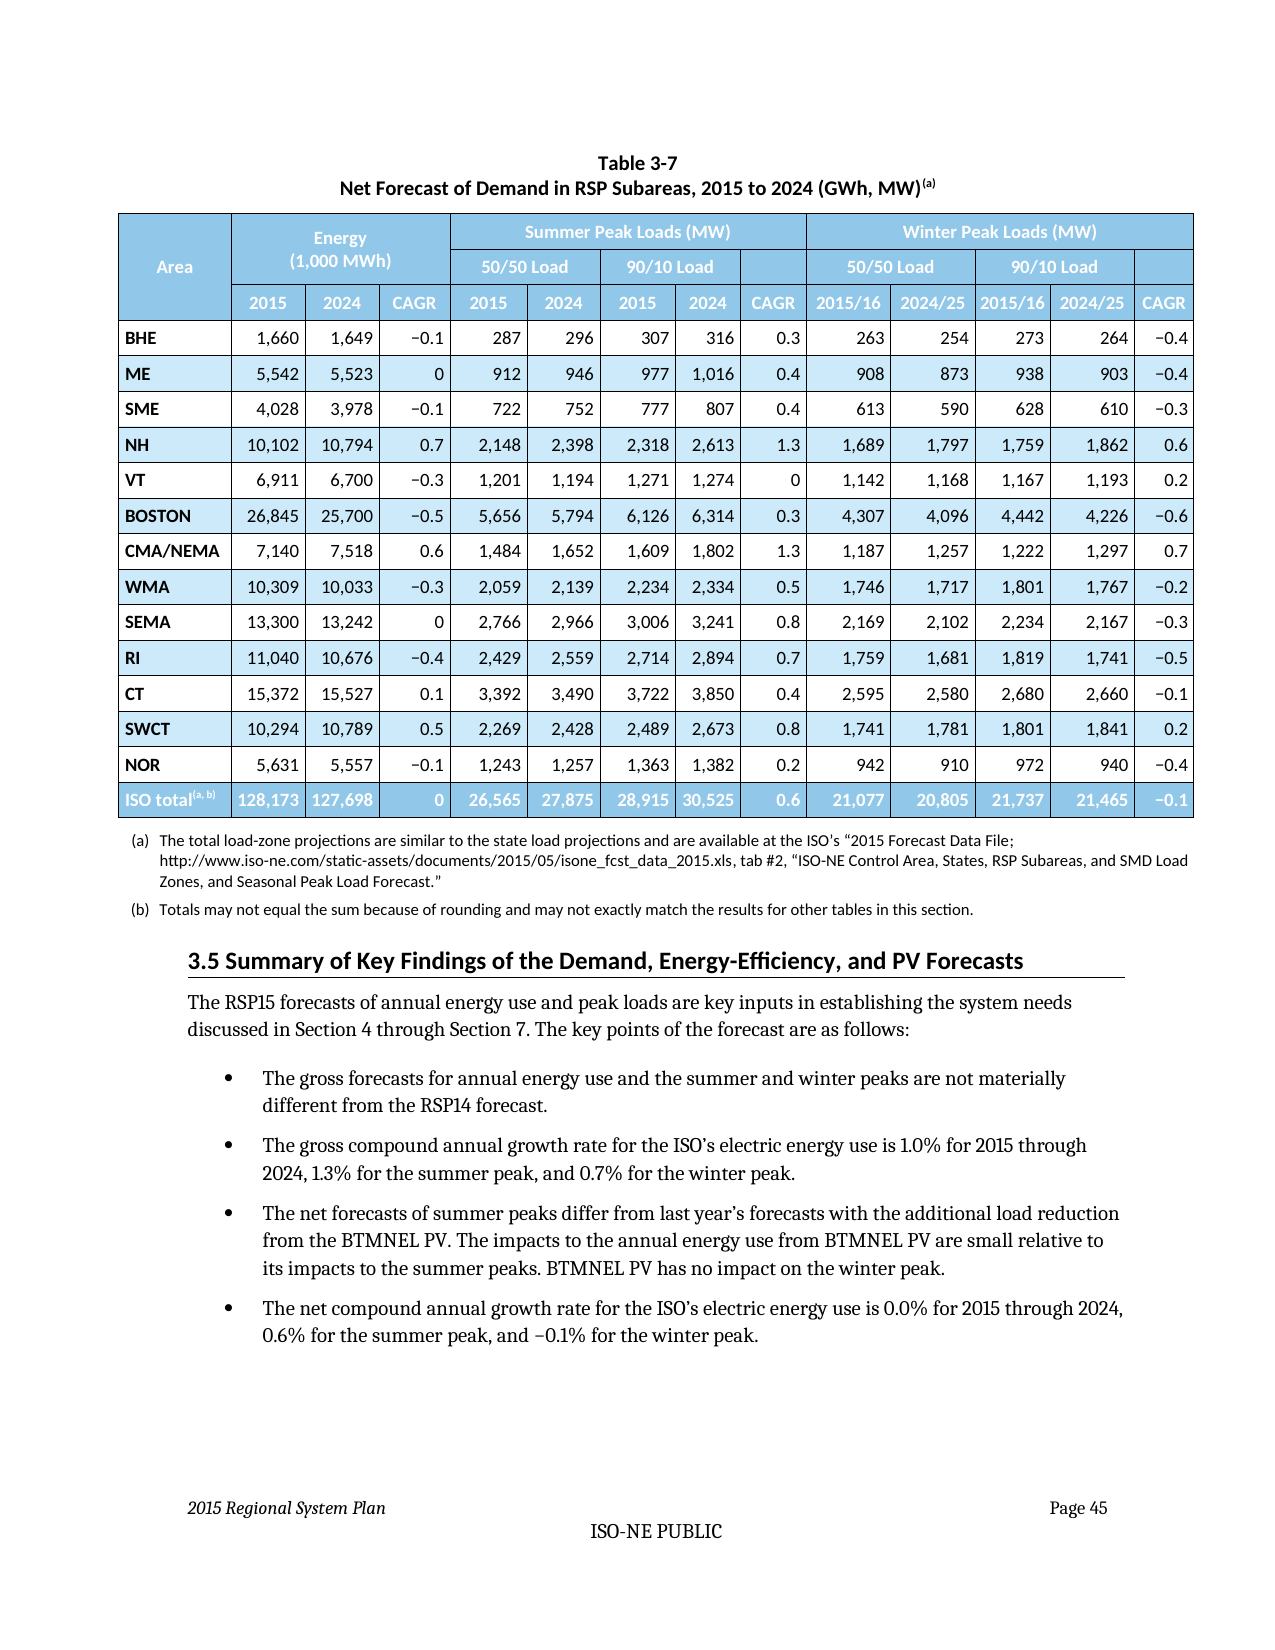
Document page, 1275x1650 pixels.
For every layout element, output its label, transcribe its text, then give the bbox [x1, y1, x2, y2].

table_cell BHE [119, 321, 231, 355]
table_cell 50/50 Load [451, 250, 600, 284]
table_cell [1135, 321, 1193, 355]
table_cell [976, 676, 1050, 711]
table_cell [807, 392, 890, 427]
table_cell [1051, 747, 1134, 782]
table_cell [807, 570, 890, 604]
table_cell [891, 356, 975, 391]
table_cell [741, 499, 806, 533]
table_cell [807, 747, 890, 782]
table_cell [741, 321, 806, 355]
table_cell 90/10 Load [976, 250, 1134, 284]
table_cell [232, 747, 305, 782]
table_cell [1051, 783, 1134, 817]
text The RSP15 forecasts of annual energy use and peak loads are key inputs in establishing the system needs discussed in Section 4 through Section 7. The key points of the forecast are as follows: [187, 990, 1125, 1042]
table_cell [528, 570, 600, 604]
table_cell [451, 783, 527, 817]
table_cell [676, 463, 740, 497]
table_cell CAGR [380, 285, 450, 320]
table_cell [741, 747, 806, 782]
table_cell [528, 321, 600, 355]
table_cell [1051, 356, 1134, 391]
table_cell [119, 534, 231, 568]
list The gross forecasts for annual energy use and the summer and winter peaks are not materially different from the RSP14 forecast. [225, 1066, 1125, 1118]
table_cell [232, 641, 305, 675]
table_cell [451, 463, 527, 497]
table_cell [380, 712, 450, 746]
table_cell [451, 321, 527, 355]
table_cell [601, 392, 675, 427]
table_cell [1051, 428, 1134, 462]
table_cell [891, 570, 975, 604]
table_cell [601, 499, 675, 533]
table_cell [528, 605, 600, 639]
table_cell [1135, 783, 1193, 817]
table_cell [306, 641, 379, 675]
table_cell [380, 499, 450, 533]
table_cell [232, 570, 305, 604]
table_cell 2024/25 [891, 285, 975, 320]
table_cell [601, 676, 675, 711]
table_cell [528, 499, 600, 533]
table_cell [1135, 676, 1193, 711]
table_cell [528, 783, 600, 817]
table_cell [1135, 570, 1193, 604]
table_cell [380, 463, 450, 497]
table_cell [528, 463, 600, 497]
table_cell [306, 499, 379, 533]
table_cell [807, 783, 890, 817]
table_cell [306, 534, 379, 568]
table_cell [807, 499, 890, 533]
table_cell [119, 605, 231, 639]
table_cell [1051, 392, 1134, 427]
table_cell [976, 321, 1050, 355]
table_cell 2024 [306, 285, 379, 320]
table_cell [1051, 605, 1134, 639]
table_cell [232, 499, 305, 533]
table_cell 1,649 [306, 321, 379, 355]
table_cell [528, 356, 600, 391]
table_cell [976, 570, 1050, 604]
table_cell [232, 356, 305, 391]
table_cell 2015 [451, 285, 527, 320]
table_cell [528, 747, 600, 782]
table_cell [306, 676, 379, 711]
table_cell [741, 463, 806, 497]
table_cell 90/10 Load [601, 250, 740, 284]
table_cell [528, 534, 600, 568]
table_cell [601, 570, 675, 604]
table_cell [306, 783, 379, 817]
list The gross compound annual growth rate for the ISO’s electric energy use is 1.0% for 2015 through 2024, 1.3% for the summer peak, and 0.7% for the winter peak. [225, 1134, 1125, 1185]
text (b) Totals may not equal the sum because of rounding and may not exactly match the results for other tables in this section. [131, 899, 1200, 920]
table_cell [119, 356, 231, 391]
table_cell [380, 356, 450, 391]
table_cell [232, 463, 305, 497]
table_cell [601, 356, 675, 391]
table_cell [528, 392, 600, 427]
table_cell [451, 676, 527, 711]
table_cell 2024/25 [1051, 285, 1134, 320]
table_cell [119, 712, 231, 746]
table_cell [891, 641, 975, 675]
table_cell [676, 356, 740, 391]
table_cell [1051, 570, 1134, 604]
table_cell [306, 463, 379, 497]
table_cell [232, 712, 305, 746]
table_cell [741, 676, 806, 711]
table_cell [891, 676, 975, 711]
list The net forecasts of summer peaks differ from last year’s forecasts with the additional load reduction from the BTMNEL PV. The impacts to the annual energy use from BTMNEL PV are small relative to its impacts to the summer peaks. BTMNEL PV has no impact on the winter peak. [225, 1201, 1125, 1280]
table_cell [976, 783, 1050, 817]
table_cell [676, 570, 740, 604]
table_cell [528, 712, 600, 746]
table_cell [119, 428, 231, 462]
table_cell 2015 [601, 285, 675, 320]
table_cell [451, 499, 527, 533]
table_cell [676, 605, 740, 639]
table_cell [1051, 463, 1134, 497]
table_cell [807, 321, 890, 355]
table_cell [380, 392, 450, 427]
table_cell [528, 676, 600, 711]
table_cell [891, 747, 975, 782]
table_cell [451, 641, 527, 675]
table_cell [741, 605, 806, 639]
list The net compound annual growth rate for the ISO’s electric energy use is 0.0% for 2015 through 2024, 0.6% for the summer peak, and −0.1% for the winter peak. [225, 1296, 1125, 1348]
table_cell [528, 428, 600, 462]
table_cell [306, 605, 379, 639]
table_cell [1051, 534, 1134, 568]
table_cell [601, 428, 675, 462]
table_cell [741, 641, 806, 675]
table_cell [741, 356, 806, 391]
table_cell −0.1 [380, 321, 450, 355]
table_cell 2015/16 [976, 285, 1050, 320]
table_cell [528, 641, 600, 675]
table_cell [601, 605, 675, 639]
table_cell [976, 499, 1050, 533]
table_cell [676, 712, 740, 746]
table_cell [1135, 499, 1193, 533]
table_header Energy (1,000 MWh) [232, 214, 450, 284]
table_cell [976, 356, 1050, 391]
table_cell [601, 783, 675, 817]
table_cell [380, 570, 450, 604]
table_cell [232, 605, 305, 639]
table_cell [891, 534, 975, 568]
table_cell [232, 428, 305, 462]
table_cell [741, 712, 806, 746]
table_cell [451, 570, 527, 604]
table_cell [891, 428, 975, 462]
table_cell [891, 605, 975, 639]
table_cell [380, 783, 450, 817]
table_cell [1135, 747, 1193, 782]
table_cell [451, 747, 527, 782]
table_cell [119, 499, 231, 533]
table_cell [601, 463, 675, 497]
table_header Winter Peak Loads (MW) [807, 214, 1193, 249]
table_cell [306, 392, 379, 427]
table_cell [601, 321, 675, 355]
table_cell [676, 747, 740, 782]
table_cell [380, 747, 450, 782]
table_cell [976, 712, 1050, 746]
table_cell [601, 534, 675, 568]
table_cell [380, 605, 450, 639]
text Table 3-7 Net Forecast of Demand in RSP Subareas, 2015 to 2024 (GWh, MW)(a) [150, 150, 1125, 201]
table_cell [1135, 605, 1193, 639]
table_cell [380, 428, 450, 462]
subtitle Summary of Key Findings of the Demand, Energy-Efficiency, and PV Forecasts [187, 945, 1125, 978]
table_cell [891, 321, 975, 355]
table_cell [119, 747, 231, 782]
table_cell CAGR [741, 285, 806, 320]
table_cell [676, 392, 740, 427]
table_cell CAGR [1135, 285, 1193, 320]
table_cell 2015/16 [807, 285, 890, 320]
table_header Summer Peak Loads (MW) [451, 214, 806, 249]
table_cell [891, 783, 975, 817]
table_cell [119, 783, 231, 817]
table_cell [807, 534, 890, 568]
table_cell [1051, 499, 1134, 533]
text (a) The total load-zone projections are similar to the state load projections and are available at the ISO’s “2015 Forecast Data File; http://www.iso-ne.com/static-assets/documents/2015/05/isone_fcst_data_2015.xls, tab #2, “ISO-NE Control Area, States, RSP Subareas, and SMD Load Zones, and Seasonal Peak Load Forecast.” [131, 830, 1200, 891]
table_cell 2024 [528, 285, 600, 320]
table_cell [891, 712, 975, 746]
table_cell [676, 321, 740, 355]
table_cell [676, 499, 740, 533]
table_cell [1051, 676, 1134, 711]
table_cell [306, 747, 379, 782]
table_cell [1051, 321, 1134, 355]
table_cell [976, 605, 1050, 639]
table_header Area [119, 214, 231, 320]
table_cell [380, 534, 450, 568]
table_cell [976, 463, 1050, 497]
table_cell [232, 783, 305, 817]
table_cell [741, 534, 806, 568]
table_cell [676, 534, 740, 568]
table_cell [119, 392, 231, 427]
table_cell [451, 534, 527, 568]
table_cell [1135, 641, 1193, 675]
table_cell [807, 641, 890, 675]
table_cell 2015 [232, 285, 305, 320]
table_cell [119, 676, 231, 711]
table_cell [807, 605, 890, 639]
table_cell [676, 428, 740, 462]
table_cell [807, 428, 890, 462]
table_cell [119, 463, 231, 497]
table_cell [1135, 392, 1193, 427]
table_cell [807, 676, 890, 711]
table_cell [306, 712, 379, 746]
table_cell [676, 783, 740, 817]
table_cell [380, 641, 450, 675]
table_cell [1135, 250, 1193, 284]
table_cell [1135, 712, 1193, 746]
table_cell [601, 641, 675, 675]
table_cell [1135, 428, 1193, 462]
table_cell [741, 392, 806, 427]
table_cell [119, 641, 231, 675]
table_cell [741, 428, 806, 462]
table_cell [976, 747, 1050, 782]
table_cell 50/50 Load [807, 250, 975, 284]
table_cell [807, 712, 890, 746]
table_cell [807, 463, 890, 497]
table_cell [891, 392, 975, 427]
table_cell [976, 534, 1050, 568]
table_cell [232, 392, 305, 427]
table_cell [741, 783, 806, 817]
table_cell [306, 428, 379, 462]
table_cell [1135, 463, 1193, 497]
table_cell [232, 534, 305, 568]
table_cell 2024 [676, 285, 740, 320]
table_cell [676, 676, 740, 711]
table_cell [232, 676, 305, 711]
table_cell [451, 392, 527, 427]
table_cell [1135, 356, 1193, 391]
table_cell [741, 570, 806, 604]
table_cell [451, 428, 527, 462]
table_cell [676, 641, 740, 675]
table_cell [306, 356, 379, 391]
table_cell 1,660 [232, 321, 305, 355]
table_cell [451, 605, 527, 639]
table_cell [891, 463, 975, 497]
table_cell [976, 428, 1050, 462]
table_cell [741, 250, 806, 284]
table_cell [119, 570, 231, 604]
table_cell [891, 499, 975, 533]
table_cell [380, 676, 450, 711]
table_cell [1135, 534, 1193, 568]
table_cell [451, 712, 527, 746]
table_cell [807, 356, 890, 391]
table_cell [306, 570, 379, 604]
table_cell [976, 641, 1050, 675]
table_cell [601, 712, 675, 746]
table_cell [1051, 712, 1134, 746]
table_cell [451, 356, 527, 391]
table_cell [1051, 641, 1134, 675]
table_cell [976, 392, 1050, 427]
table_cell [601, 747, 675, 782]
